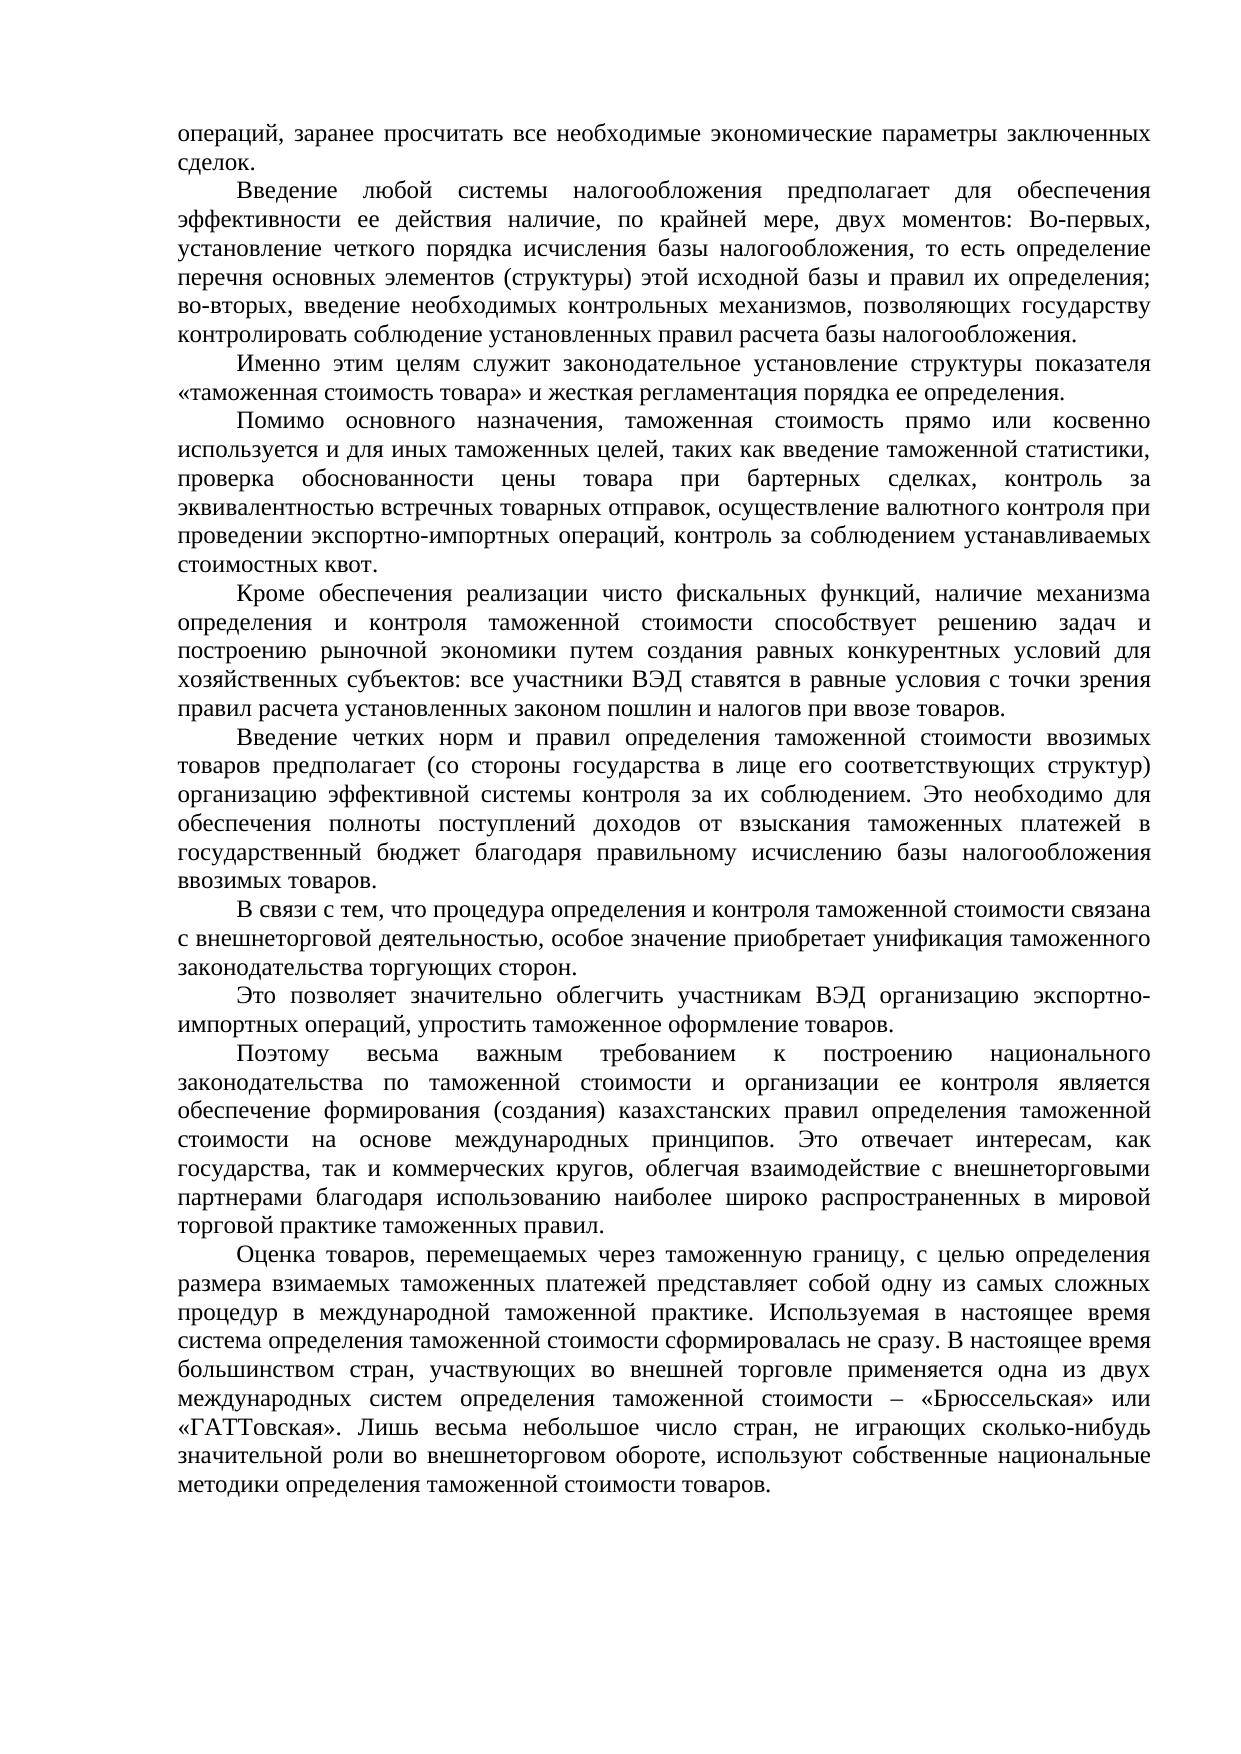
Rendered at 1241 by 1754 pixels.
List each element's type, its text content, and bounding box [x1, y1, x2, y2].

text Кроме обеспечения реализации чисто фискальных функций, наличие механизма определения и контроля таможенной стоимости способствует решению задач и построению рыночной экономики путем создания равных конкурентных условий для хозяйственных субъектов: все участники ВЭД ставятся в равные условия с точки зрения правил расчета установленных законом пошлин и налогов при ввозе товаров. [177, 578, 1152, 722]
text Именно этим целям служит законодательное установление структуры показателя «таможенная стоимость товара» и жесткая регламентация порядка ее определения. [177, 348, 1152, 406]
text Оценка товаров, перемещаемых через таможенную границу, с целью определения размера взимаемых таможенных платежей представляет собой одну из самых сложных процедур в международной таможенной практике. Используемая в настоящее время система определения таможенной стоимости сформировалась не сразу. В настоящее время большинством стран, участвующих во внешней торговле применяется одна из двух международных систем определения таможенной стоимости – «Брюссельская» или «ГАТТовская». Лишь весьма небольшое число стран, не играющих сколько-нибудь значительной роли во внешнеторговом обороте, используют собственные национальные методики определения таможенной стоимости товаров. [177, 1239, 1152, 1498]
text В связи с тем, что процедура определения и контроля таможенной стоимости связана с внешнеторговой деятельностью, особое значение приобретает унификация таможенного законодательства торгующих сторон. [177, 894, 1152, 981]
text Введение четких норм и правил определения таможенной стоимости ввозимых товаров предполагает (со стороны государства в лице его соответствующих структур) организацию эффективной системы контроля за их соблюдением. Это необходимо для обеспечения полноты поступлений доходов от взыскания таможенных платежей в государственный бюджет благодаря правильному исчислению базы налогообложения ввозимых товаров. [177, 722, 1152, 894]
text Это позволяет значительно облегчить участникам ВЭД организацию экспортно-импортных операций, упростить таможенное оформление товаров. [177, 981, 1152, 1038]
text Введение любой системы налогообложения предполагает для обеспечения эффективности ее действия наличие, по крайней мере, двух моментов: Во-первых, установление четкого порядка исчисления базы налогообложения, то есть определение перечня основных элементов (структуры) этой исходной базы и правил их определения; во-вторых, введение необходимых контрольных механизмов, позволяющих государству контролировать соблюдение установленных правил расчета базы налогообложения. [177, 176, 1152, 348]
text Помимо основного назначения, таможенная стоимость прямо или косвенно используется и для иных таможенных целей, таких как введение таможенной статистики, проверка обоснованности цены товара при бартерных сделках, контроль за эквивалентностью встречных товарных отправок, осуществление валютного контроля при проведении экспортно-импортных операций, контроль за соблюдением устанавливаемых стоимостных квот. [177, 406, 1152, 578]
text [177, 118, 1152, 176]
text Поэтому весьма важным требованием к построению национального законодательства по таможенной стоимости и организации ее контроля является обеспечение формирования (создания) казахстанских правил определения таможенной стоимости на основе международных принципов. Это отвечает интересам, как государства, так и коммерческих кругов, облегчая взаимодействие с внешнеторговыми партнерами благодаря использованию наиболее широко распространенных в мировой торговой практике таможенных правил. [177, 1038, 1152, 1239]
